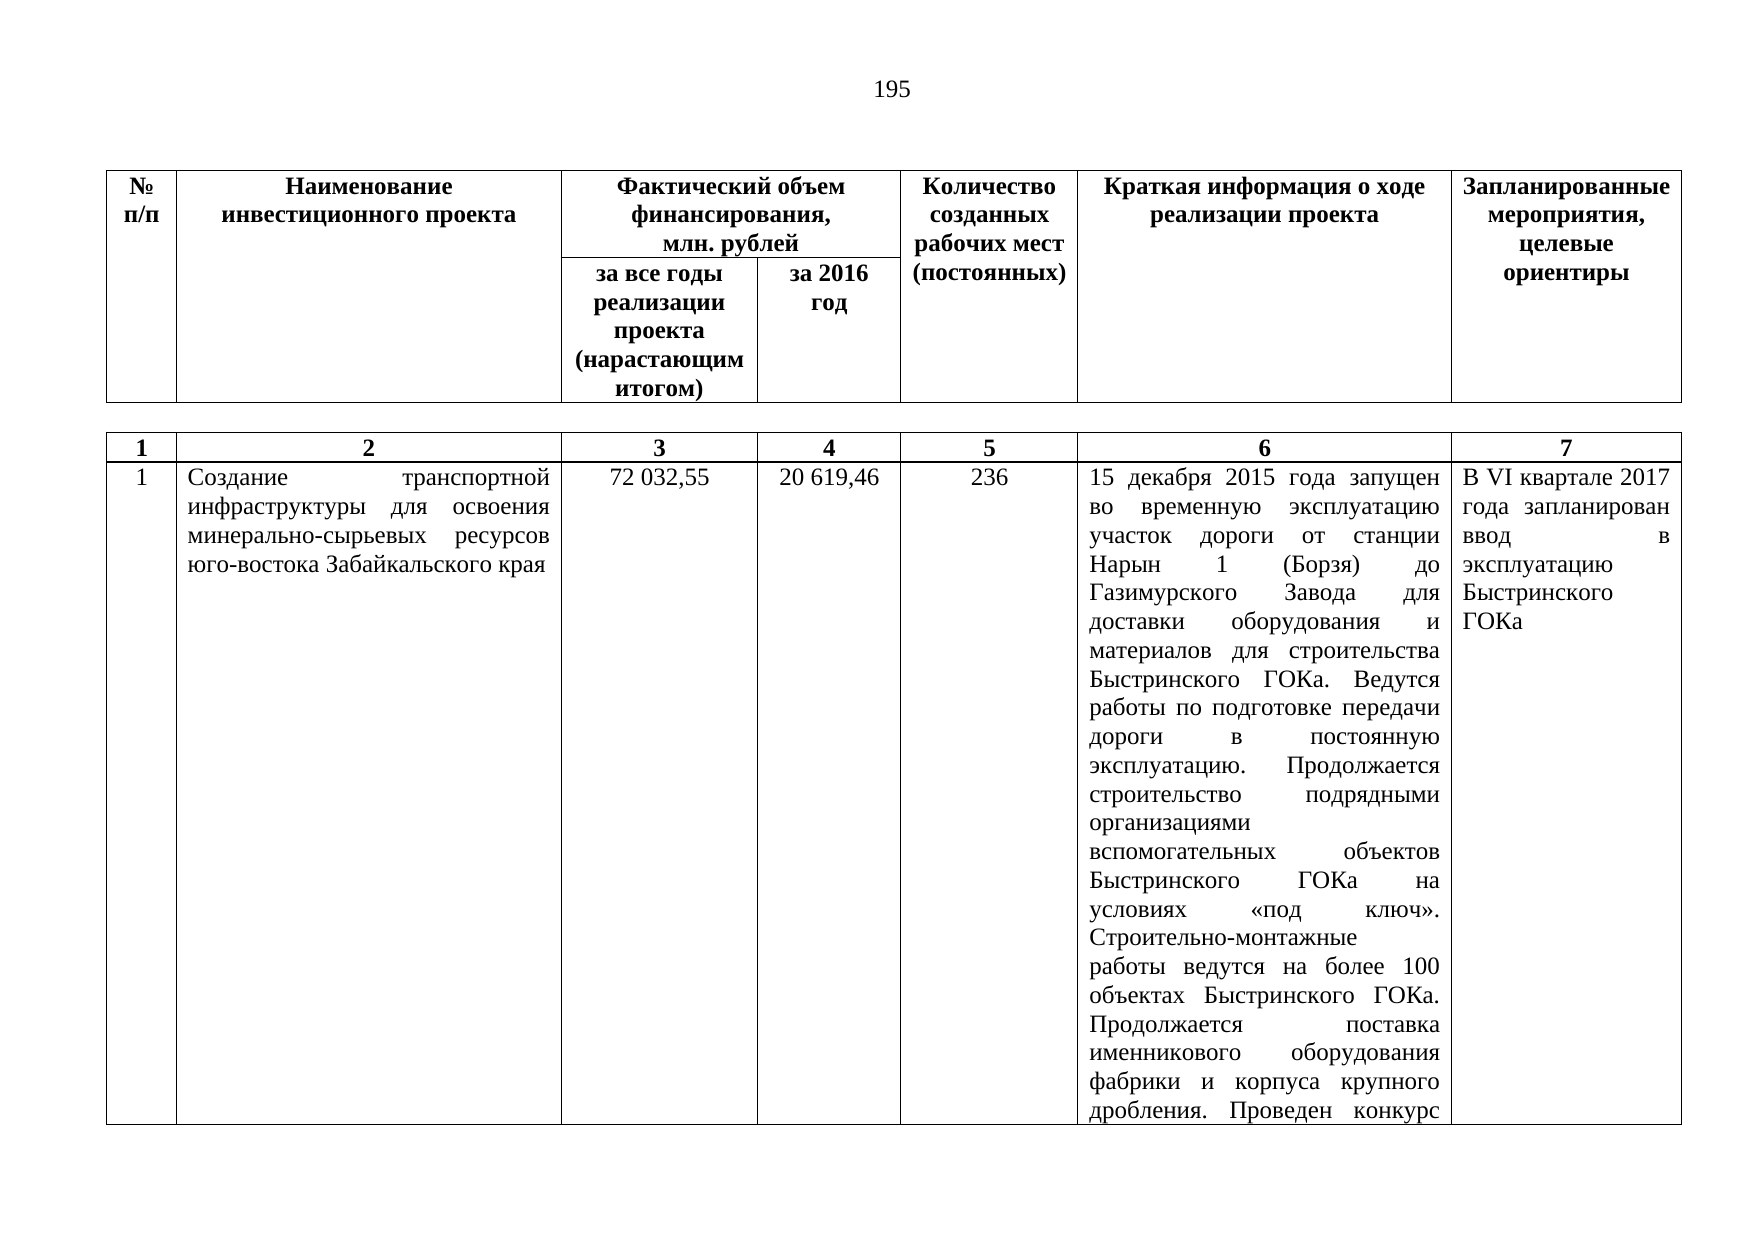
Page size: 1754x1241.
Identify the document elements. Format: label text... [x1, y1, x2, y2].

table_cell 1 [107, 463, 176, 1124]
table_header 6 [1078, 433, 1451, 461]
table_cell 72 032,55 [562, 463, 757, 1124]
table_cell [1452, 463, 1681, 1124]
table_header 7 [1452, 433, 1681, 461]
table_header Наименование инвестиционного проекта [177, 171, 561, 402]
table_cell за 2016 год [758, 258, 900, 402]
table_cell за все годы реализации проекта (нарастающим итогом) [562, 258, 757, 402]
table_header 1 [107, 433, 176, 461]
table_header Запланированные мероприятия, целевые ориентиры [1452, 171, 1681, 402]
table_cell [1078, 463, 1451, 1124]
table_header № п/п [107, 171, 176, 402]
table_cell 20 619,46 [758, 463, 900, 1124]
table_header 2 [177, 433, 561, 461]
table_header Краткая информация о ходе реализации проекта [1078, 171, 1451, 402]
table_header Количество созданных рабочих мест (постоянных) [901, 171, 1077, 402]
table_header 5 [901, 433, 1077, 461]
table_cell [177, 463, 561, 1124]
table_header 3 [562, 433, 757, 461]
table_cell 236 [901, 463, 1077, 1124]
table_header 4 [758, 433, 900, 461]
table_header Фактический объем финансирования, млн. рублей [562, 171, 900, 257]
